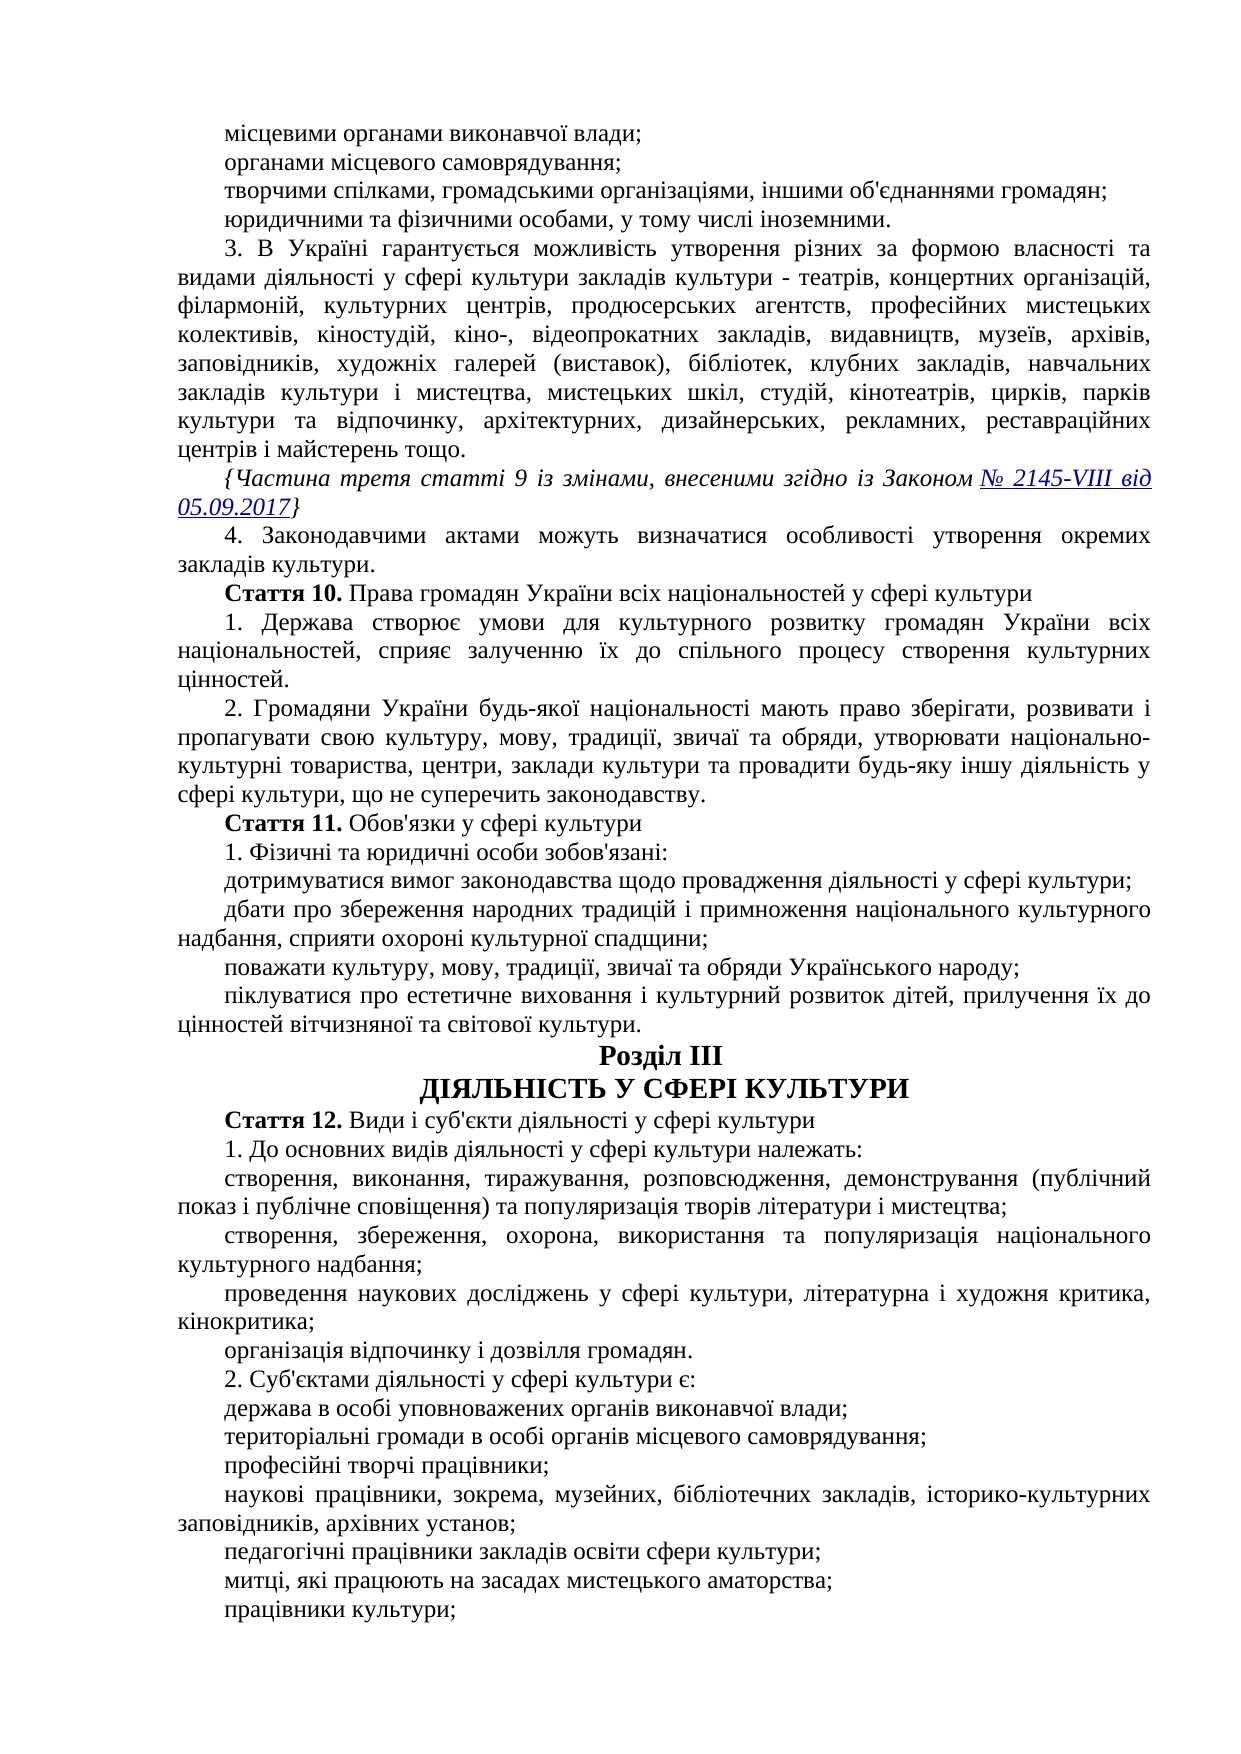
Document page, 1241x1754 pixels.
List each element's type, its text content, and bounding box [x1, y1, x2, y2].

text педагогічні працівники закладів освіти сфери культури; [177, 1536, 1152, 1565]
text місцевими органами виконавчої влади; [177, 118, 1152, 147]
text юридичними та фізичними особами, у тому числі іноземними. [177, 204, 1152, 233]
text 4. Законодавчими актами можуть визначатися особливості утворення окремих закладів культури. [177, 521, 1152, 578]
text організація відпочинку і дозвілля громадян. [177, 1335, 1152, 1364]
text працівники культури; [177, 1594, 1152, 1623]
text Стаття 12. Види і суб'єкти діяльності у сфері культури [177, 1105, 1152, 1134]
text 2. Громадяни України будь-якої національності мають право зберігати, розвивати і пропагувати свою культуру, мову, традиції, звичаї та обряди, утворювати національно-культурні товариства, центри, заклади культури та провадити будь-яку іншу діяльність у сфері культури, що не суперечить законодавству. [177, 693, 1152, 808]
text 2. Суб'єктами діяльності у сфері культури є: [177, 1364, 1152, 1393]
text створення, збереження, охорона, використання та популяризація національного культурного надбання; [177, 1220, 1152, 1278]
text Стаття 10. Права громадян України всіх національностей у сфері культури [177, 578, 1152, 607]
text {Частина третя статті 9 із змінами, внесеними згідно із Законом № 2145-VIII від 05.09.2017} [177, 463, 1152, 521]
text дотримуватися вимог законодавства щодо провадження діяльності у сфері культури; [177, 866, 1152, 894]
text створення, виконання, тиражування, розповсюдження, демонстрування (публічний показ і публічне сповіщення) та популяризація творів літератури і мистецтва; [177, 1163, 1152, 1220]
text наукові працівники, зокрема, музейних, бібліотечних закладів, історико-культурних заповідників, архівних установ; [177, 1479, 1152, 1536]
text проведення наукових досліджень у сфері культури, літературна і художня критика, кінокритика; [177, 1278, 1152, 1335]
text держава в особі уповноважених органів виконавчої влади; [177, 1393, 1152, 1421]
text органами місцевого самоврядування; [177, 147, 1152, 176]
text Розділ III ДІЯЛЬНІСТЬ У СФЕРІ КУЛЬТУРИ [224, 1038, 1105, 1105]
text 1. Держава створює умови для культурного розвитку громадян України всіх національностей, сприяє залученню їх до спільного процесу створення культурних цінностей. [177, 607, 1152, 693]
text 3. В Україні гарантується можливість утворення різних за формою власності та видами діяльності у сфері культури закладів культури - театрів, концертних організацій, філармоній, культурних центрів, продюсерських агентств, професійних мистецьких колективів, кіностудій, кіно-, відеопрокатних закладів, видавництв, музеїв, архівів, заповідників, художніх галерей (виставок), бібліотек, клубних закладів, навчальних закладів культури і мистецтва, мистецьких шкіл, студій, кінотеатрів, цирків, парків культури та відпочинку, архітектурних, дизайнерських, рекламних, реставраційних центрів і майстерень тощо. [177, 233, 1152, 463]
text поважати культуру, мову, традиції, звичаї та обряди Українського народу; [177, 952, 1152, 981]
text професійні творчі працівники; [177, 1450, 1152, 1479]
text дбати про збереження народних традицій і примноження національного культурного надбання, сприяти охороні культурної спадщини; [177, 894, 1152, 952]
text Стаття 11. Обов'язки у сфері культури [177, 808, 1152, 837]
text митці, які працюють на засадах мистецького аматорства; [177, 1565, 1152, 1594]
text піклуватися про естетичне виховання і культурний розвиток дітей, прилучення їх до цінностей вітчизняної та світової культури. [177, 981, 1152, 1038]
text 1. Фізичні та юридичні особи зобов'язані: [177, 837, 1152, 866]
text територіальні громади в особі органів місцевого самоврядування; [177, 1421, 1152, 1450]
text 1. До основних видів діяльності у сфері культури належать: [177, 1134, 1152, 1163]
text творчими спілками, громадськими організаціями, іншими об'єднаннями громадян; [177, 176, 1152, 204]
